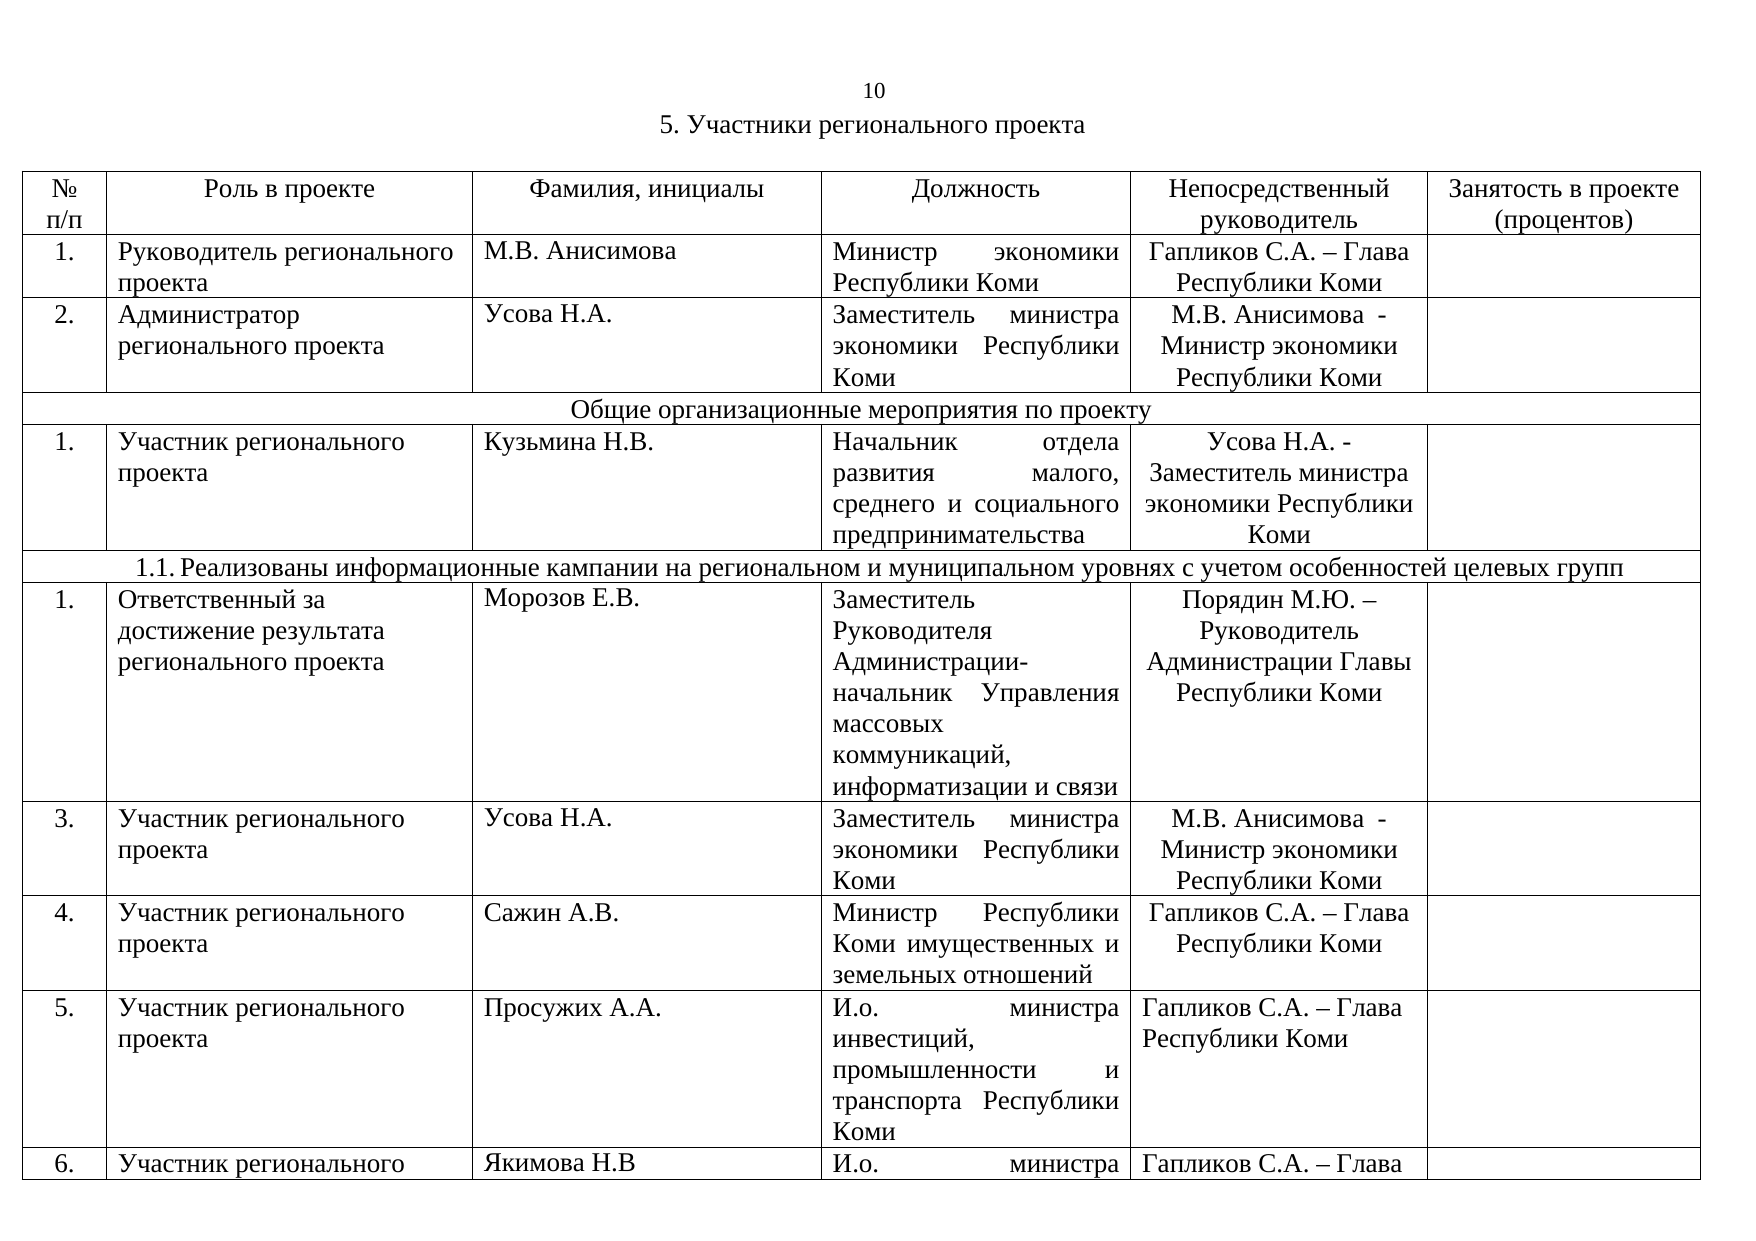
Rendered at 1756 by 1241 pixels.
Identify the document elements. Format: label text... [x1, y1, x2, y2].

table_cell Заместитель министра экономики Республики Коми [822, 802, 1130, 895]
table_cell Ответственный за достижение результата регионального проекта [107, 583, 472, 801]
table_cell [1131, 991, 1427, 1147]
table_cell 6. [23, 1148, 106, 1179]
table_cell 4. [23, 896, 106, 990]
table_cell М.В. Анисимова - Министр экономики Республики Коми [1131, 802, 1427, 895]
table_cell [1428, 425, 1700, 549]
table_cell Министр Республики Коми имущественных и земельных отношений [822, 896, 1130, 990]
table_cell Заместитель Руководителя Администрации-начальник Управления массовых коммуникаций, информатизации и связи [822, 583, 1130, 801]
table_header Непосредственный руководитель [1131, 172, 1427, 234]
table_header Занятость в проекте (процентов) [1428, 172, 1700, 234]
list 5. Участники регионального проекта [33, 108, 1711, 139]
table_header № п/п [23, 172, 106, 234]
table_cell Гапликов С.А. – Глава Республики Коми [1131, 235, 1427, 297]
table_cell Заместитель министра экономики Республики Коми [822, 298, 1130, 392]
table_cell М.В. Анисимова - Министр экономики Республики Коми [1131, 298, 1427, 392]
table_header Фамилия, инициалы [473, 172, 821, 234]
table_cell [1428, 298, 1700, 392]
table_header Должность [822, 172, 1130, 234]
table_cell Порядин М.Ю. – Руководитель Администрации Главы Республики Коми [1131, 583, 1427, 801]
table_cell Участник регионального проекта [107, 425, 472, 549]
table_cell [1428, 1148, 1700, 1179]
table_cell Общие организационные мероприятия по проекту [23, 393, 1700, 424]
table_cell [107, 991, 472, 1147]
table_cell Морозов Е.В. [473, 583, 821, 801]
table_cell И.о. министра инвестиций, промышленности и транспорта Республики Коми [822, 991, 1130, 1147]
table_cell Министр экономики Республики Коми [822, 235, 1130, 297]
table_cell Реализованы информационные кампании на региональном и муниципальном уровнях с учетом особенностей целевых групп [23, 551, 1700, 582]
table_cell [107, 1148, 472, 1179]
table_cell Просужих А.А. [473, 991, 821, 1147]
table_cell [1428, 896, 1700, 990]
table_cell Сажин А.В. [473, 896, 821, 990]
table_cell Гапликов С.А. – Глава Республики Коми [1131, 896, 1427, 990]
table_cell 1. [23, 235, 106, 297]
table_cell 2. [23, 298, 106, 392]
table_cell Участник регионального проекта [107, 896, 472, 990]
table_cell Усова Н.А. - Заместитель министра экономики Республики Коми [1131, 425, 1427, 549]
table_cell Якимова Н.В [473, 1148, 821, 1179]
table_cell [1428, 991, 1700, 1147]
table_cell [1428, 583, 1700, 801]
table_cell Администратор регионального проекта [107, 298, 472, 392]
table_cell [822, 1148, 1130, 1179]
table_cell [1428, 802, 1700, 895]
table_cell Участник регионального проекта [107, 802, 472, 895]
table_cell 1. [23, 583, 106, 801]
table_cell Усова Н.А. [473, 298, 821, 392]
table_cell [1428, 235, 1700, 297]
table_cell 3. [23, 802, 106, 895]
table_cell 5. [23, 991, 106, 1147]
table_cell 1. [23, 425, 106, 549]
table_cell М.В. Анисимова [473, 235, 821, 297]
table_cell Руководитель регионального проекта [107, 235, 472, 297]
table_cell Кузьмина Н.В. [473, 425, 821, 549]
table_cell Начальник отдела развития малого, среднего и социального предпринимательства [822, 425, 1130, 549]
table_header Роль в проекте [107, 172, 472, 234]
table_cell Усова Н.А. [473, 802, 821, 895]
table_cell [1131, 1148, 1427, 1179]
